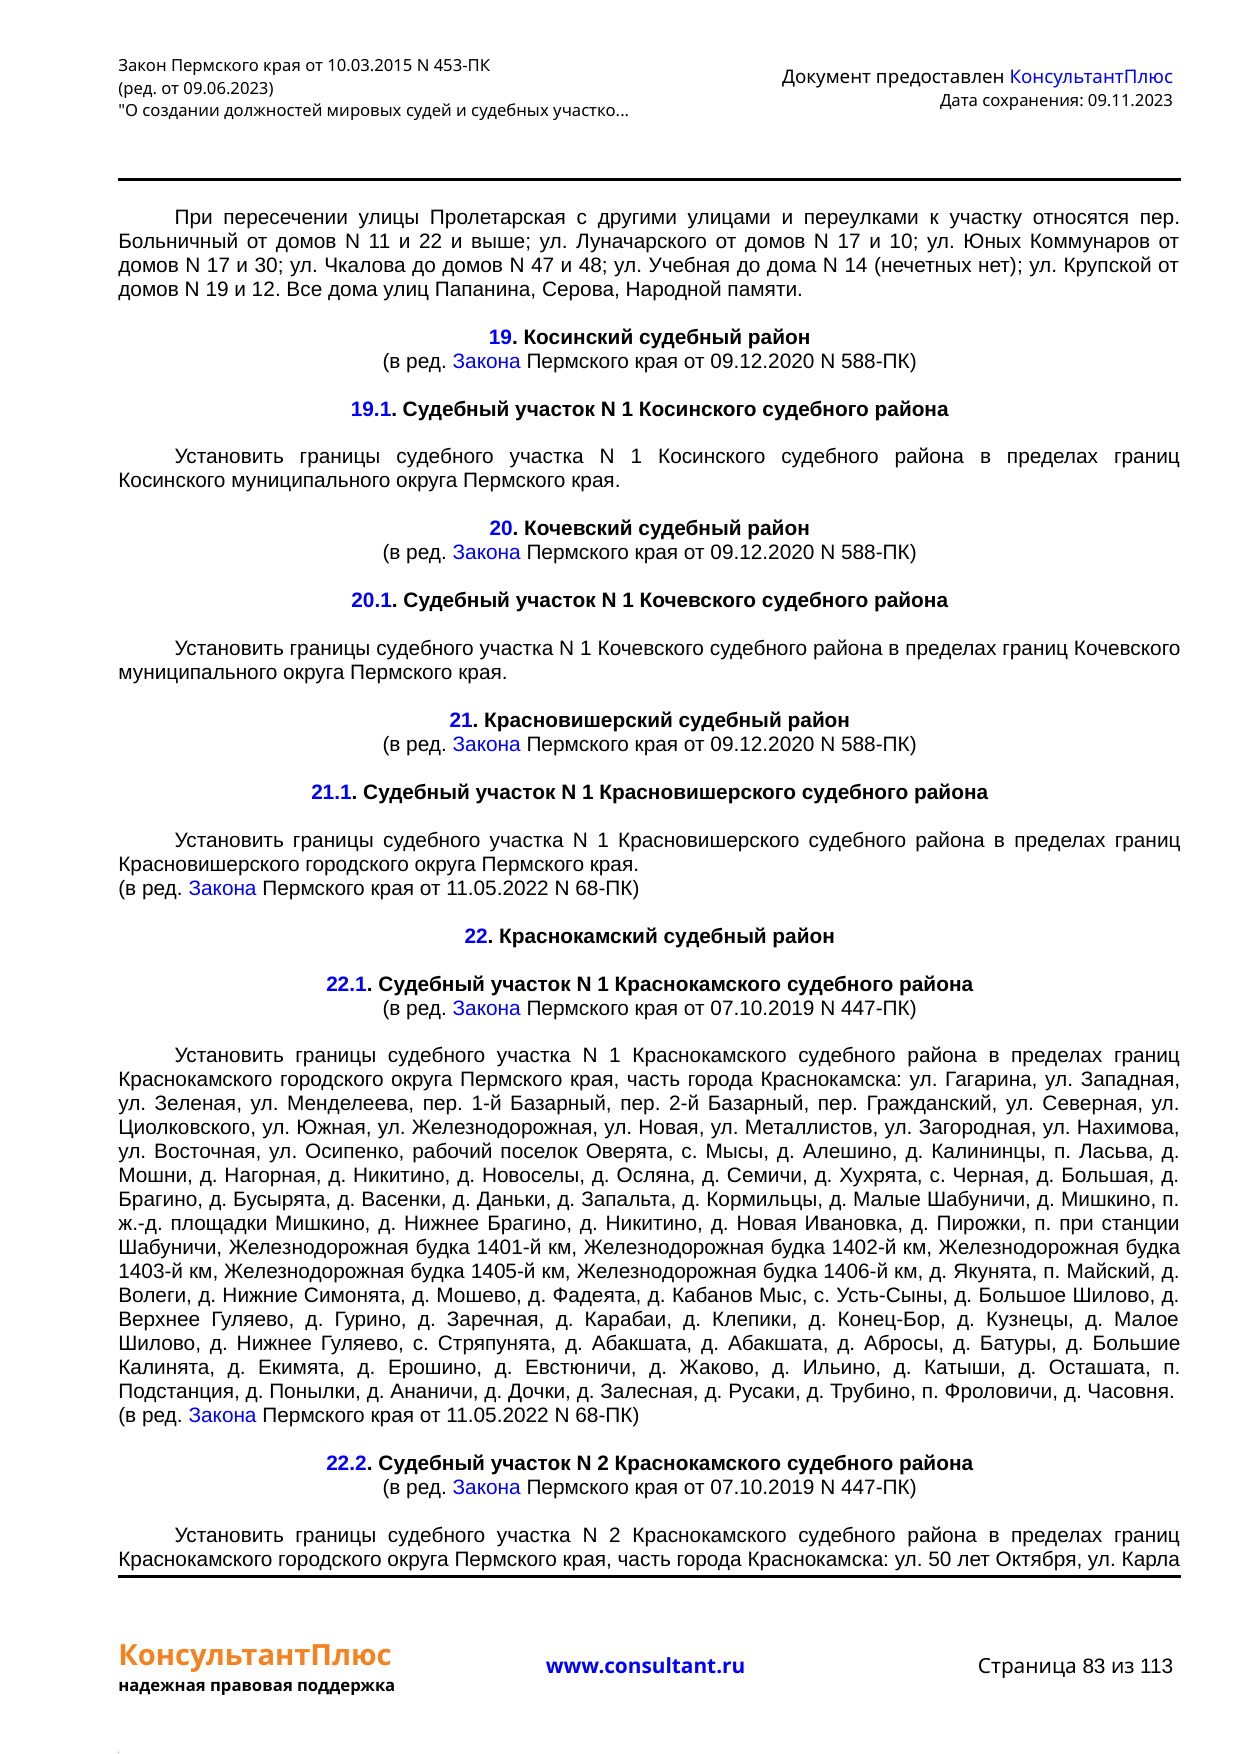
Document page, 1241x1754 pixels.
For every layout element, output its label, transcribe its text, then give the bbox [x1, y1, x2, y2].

text При пересечении улицы Пролетарская с другими улицами и переулками к участку относятся пер. Больничный от домов N 11 и 22 и выше; ул. Луначарского от домов N 17 и 10; ул. Юных Коммунаров от домов N 17 и 30; ул. Чкалова до домов N 47 и 48; ул. Учебная до дома N 14 (нечетных нет); ул. Крупской от домов N 19 и 12. Все дома улиц Папанина, Серова, Народной памяти. [118, 205, 1181, 301]
text (в ред. Закона Пермского края от 09.12.2020 N 588-ПК) [118, 540, 1181, 564]
text Установить границы судебного участка N 1 Краснокамского судебного района в пределах границ Краснокамского городского округа Пермского края, часть города Краснокамска: ул. Гагарина, ул. Западная, ул. Зеленая, ул. Менделеева, пер. 1-й Базарный, пер. 2-й Базарный, пер. Гражданский, ул. Северная, ул. Циолковского, ул. Южная, ул. Железнодорожная, ул. Новая, ул. Металлистов, ул. Загородная, ул. Нахимова, ул. Восточная, ул. Осипенко, рабочий поселок Оверята, с. Мысы, д. Алешино, д. Калининцы, п. Ласьва, д. Мошни, д. Нагорная, д. Никитино, д. Новоселы, д. Осляна, д. Семичи, д. Хухрята, с. Черная, д. Большая, д. Брагино, д. Бусырята, д. Васенки, д. Даньки, д. Запальта, д. Кормильцы, д. Малые Шабуничи, д. Мишкино, п. ж.-д. площадки Мишкино, д. Нижнее Брагино, д. Никитино, д. Новая Ивановка, д. Пирожки, п. при станции Шабуничи, Железнодорожная будка 1401-й км, Железнодорожная будка 1402-й км, Железнодорожная будка 1403-й км, Железнодорожная будка 1405-й км, Железнодорожная будка 1406-й км, д. Якунята, п. Майский, д. Волеги, д. Нижние Симонята, д. Мошево, д. Фадеята, д. Кабанов Мыс, с. Усть-Сыны, д. Большое Шилово, д. Верхнее Гуляево, д. Гурино, д. Заречная, д. Карабаи, д. Клепики, д. Конец-Бор, д. Кузнецы, д. Малое Шилово, д. Нижнее Гуляево, с. Стряпунята, д. Абакшата, д. Абакшата, д. Абросы, д. Батуры, д. Большие Калинята, д. Екимята, д. Ерошино, д. Евстюничи, д. Жаково, д. Ильино, д. Катыши, д. Осташата, п. Подстанция, д. Понылки, д. Ананичи, д. Дочки, д. Залесная, д. Русаки, д. Трубино, п. Фроловичи, д. Часовня. [118, 1043, 1181, 1403]
title 22.1. Судебный участок N 1 Краснокамского судебного района [118, 971, 1181, 995]
text Установить границы судебного участка N 1 Косинского судебного района в пределах границ Косинского муниципального округа Пермского края. [118, 444, 1181, 492]
title 20.1. Судебный участок N 1 Кочевского судебного района [118, 588, 1181, 612]
text Установить границы судебного участка N 1 Кочевского судебного района в пределах границ Кочевского муниципального округа Пермского края. [118, 636, 1181, 684]
text (в ред. Закона Пермского края от 09.12.2020 N 588-ПК) [118, 348, 1181, 372]
text (в ред. Закона Пермского края от 07.10.2019 N 447-ПК) [118, 1474, 1181, 1498]
title 22. Краснокамский судебный район [118, 923, 1181, 947]
title 21. Красновишерский судебный район [118, 708, 1181, 732]
text (в ред. Закона Пермского края от 11.05.2022 N 68-ПК) [118, 876, 1181, 899]
text (в ред. Закона Пермского края от 11.05.2022 N 68-ПК) [118, 1403, 1181, 1427]
title 21.1. Судебный участок N 1 Красновишерского судебного района [118, 780, 1181, 804]
title 19.1. Судебный участок N 1 Косинского судебного района [118, 396, 1181, 420]
text Установить границы судебного участка N 1 Красновишерского судебного района в пределах границ Красновишерского городского округа Пермского края. [118, 828, 1181, 876]
title 20. Кочевский судебный район [118, 516, 1181, 540]
text (в ред. Закона Пермского края от 07.10.2019 N 447-ПК) [118, 995, 1181, 1019]
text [118, 1522, 1181, 1570]
text (в ред. Закона Пермского края от 09.12.2020 N 588-ПК) [118, 732, 1181, 756]
title 22.2. Судебный участок N 2 Краснокамского судебного района [118, 1451, 1181, 1474]
title 19. Косинский судебный район [118, 324, 1181, 348]
